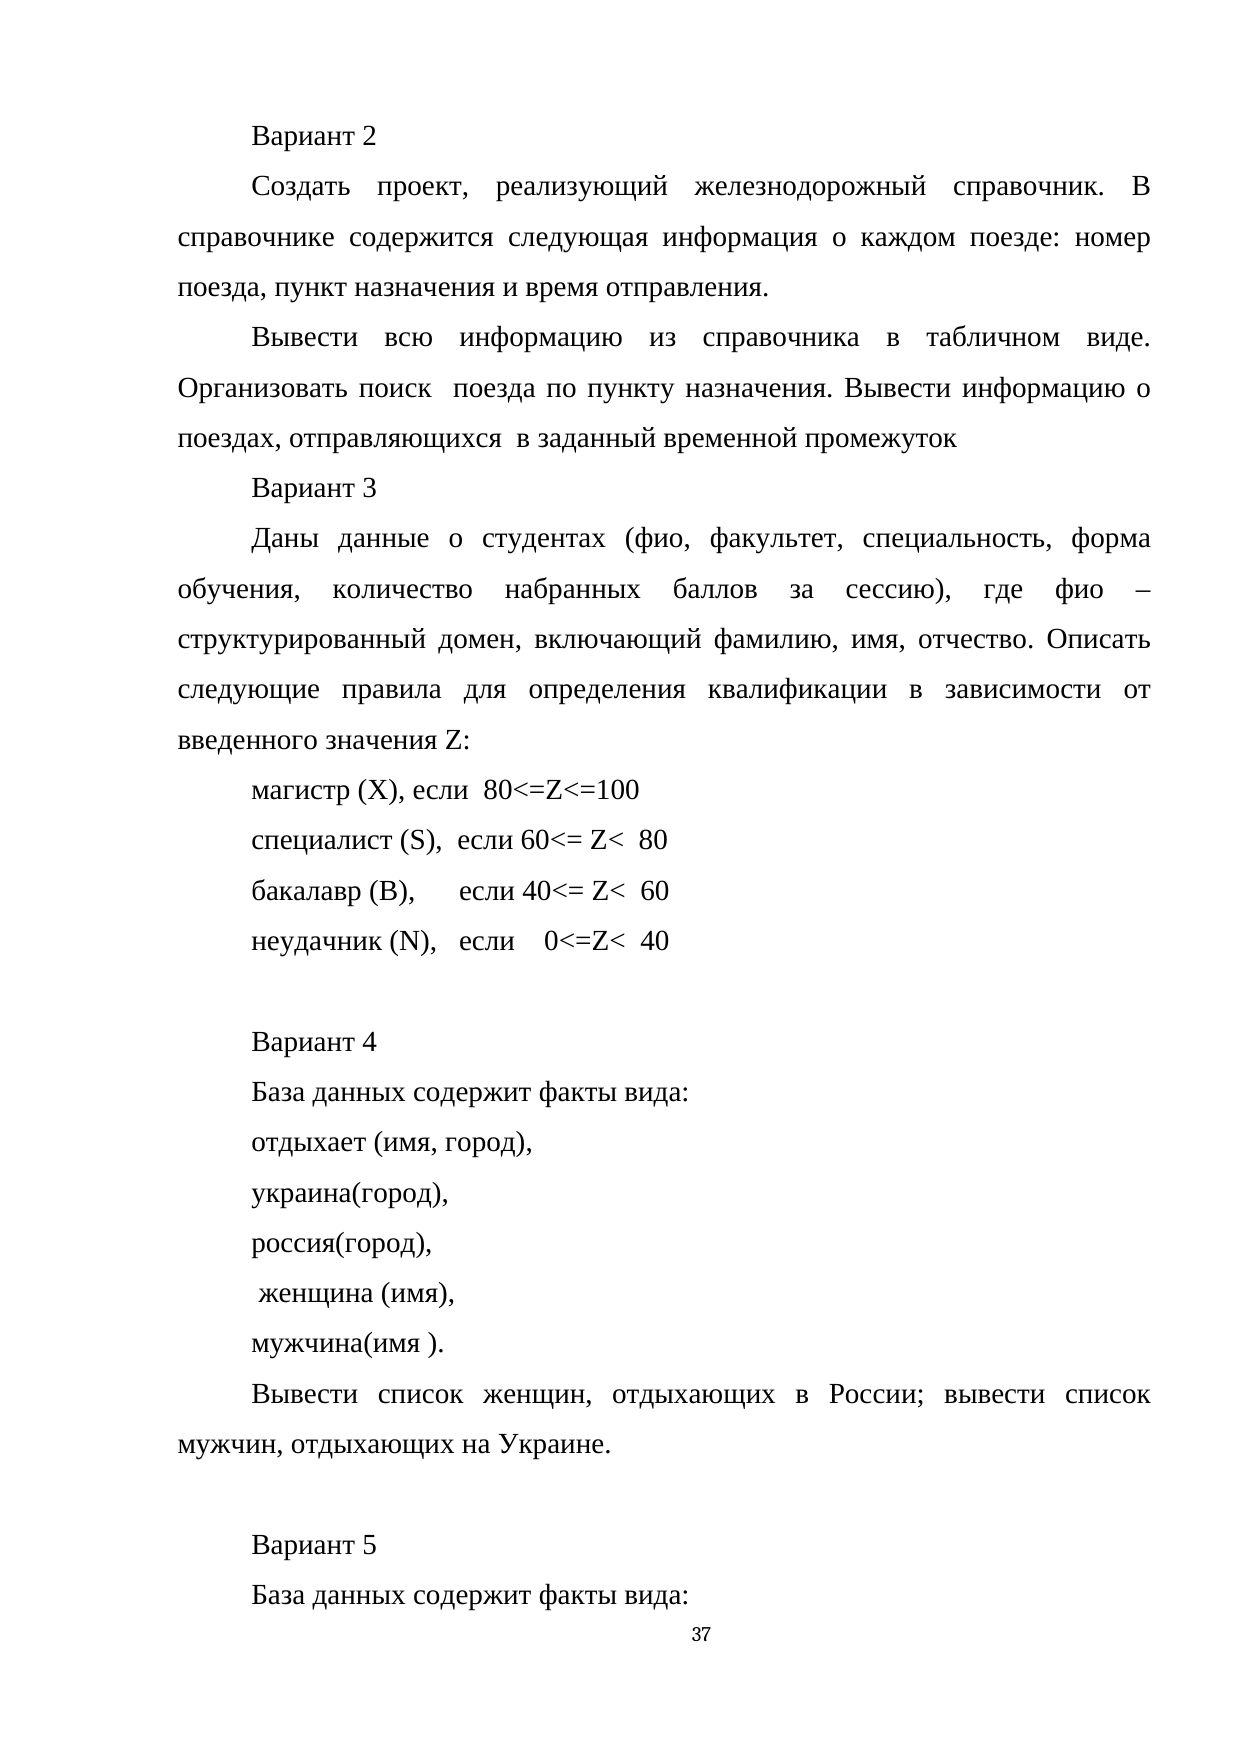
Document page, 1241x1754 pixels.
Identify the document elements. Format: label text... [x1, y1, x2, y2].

text отдыхает (имя, город), [177, 1124, 1152, 1158]
text бакалавр (B), если 40<= Z< 60 [177, 873, 1152, 906]
text Вывести список женщин, отдыхающих в России; вывести список мужчин, отдыхающих на Украине. [177, 1376, 1152, 1460]
text База данных содержит факты вида: [177, 1074, 1152, 1108]
text россия(город), [177, 1225, 1152, 1258]
text Создать проект, реализующий железнодорожный справочник. В справочнике содержится следующая информация о каждом поезде: номер поезда, пункт назначения и время отправления. [177, 168, 1152, 303]
text Вывести всю информацию из справочника в табличном виде. Организовать поиск поезда по пункту назначения. Вывести информацию о поездах, отправляющихся в заданный временной промежуток [177, 319, 1152, 453]
text магистр (Х), если 80<=Z<=100 [177, 772, 1152, 806]
text украина(город), [177, 1175, 1152, 1208]
text женщина (имя), [177, 1275, 1152, 1309]
text Вариант 3 [177, 470, 1152, 504]
text Вариант 4 [177, 1024, 1152, 1057]
text Вариант 5 [177, 1527, 1152, 1560]
text Даны данные о студентах (фио, факультет, специальность, форма обучения, количество набранных баллов за сессию), где фио – структурированный домен, включающий фамилию, имя, отчество. Описать следующие правила для определения квалификации в зависимости от введенного значения Z: [177, 521, 1152, 755]
text Вариант 2 [177, 118, 1152, 152]
text специалист (S), если 60<= Z< 80 [177, 822, 1152, 856]
text База данных содержит факты вида: [177, 1577, 1152, 1611]
text мужчина(имя ). [177, 1326, 1152, 1359]
text неудачник (N), если 0<=Z< 40 [177, 923, 1152, 957]
